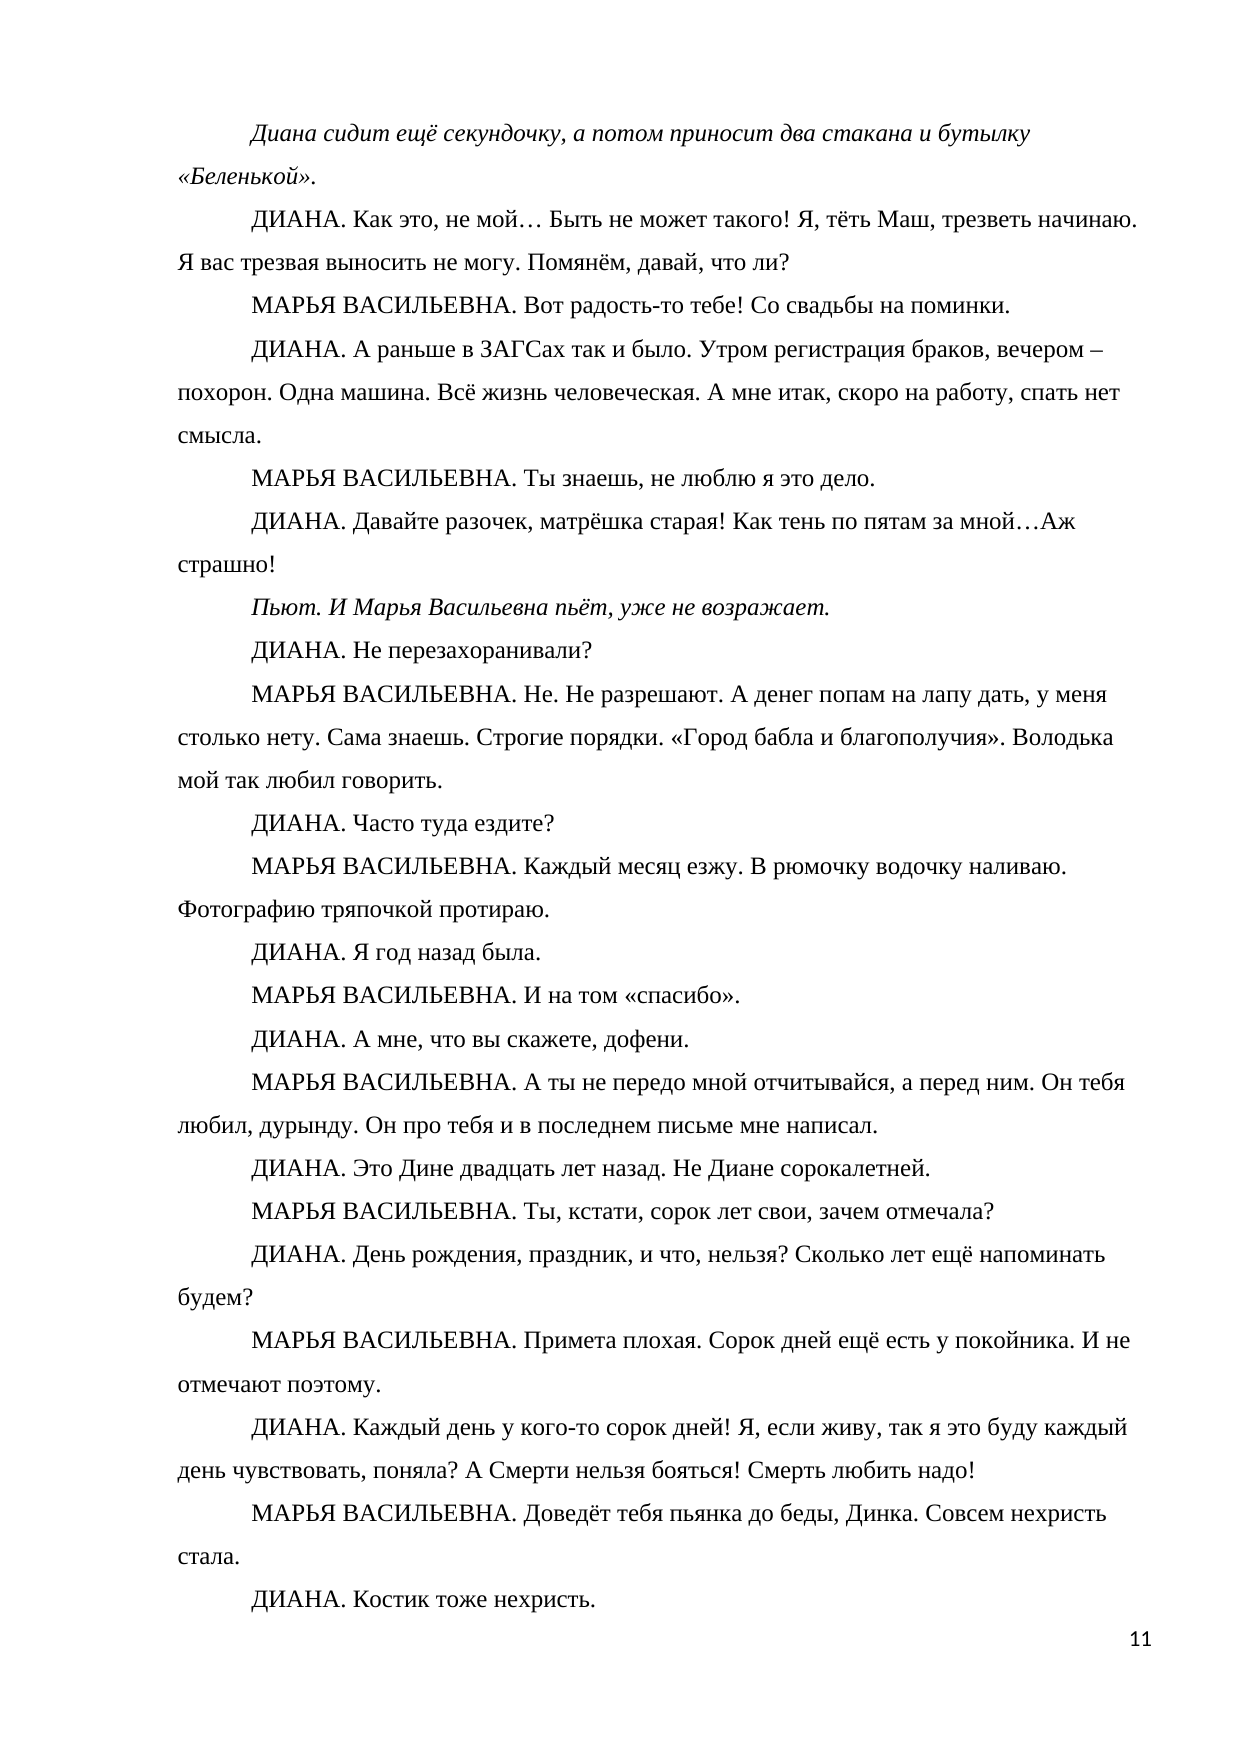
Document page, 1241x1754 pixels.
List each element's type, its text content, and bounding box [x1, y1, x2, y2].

text ДИАНА. А мне, что вы скажете, дофени. [177, 1024, 1152, 1052]
text ДИАНА. Это Дине двадцать лет назад. Не Диане сорокалетней. [177, 1153, 1152, 1182]
text МАРЬЯ ВАСИЛЬЕВНА. А ты не передо мной отчитывайся, а перед ним. Он тебя любил, дурынду. Он про тебя и в последнем письме мне написал. [177, 1067, 1152, 1139]
text МАРЬЯ ВАСИЛЬЕВНА. Каждый месяц езжу. В рюмочку водочку наливаю. Фотографию тряпочкой протираю. [177, 851, 1152, 923]
text ДИАНА. Костик тоже нехристь. [177, 1584, 1152, 1613]
text МАРЬЯ ВАСИЛЬЕВНА. Не. Не разрешают. А денег попам на лапу дать, у меня столько нету. Сама знаешь. Строгие порядки. «Город бабла и благополучия». Володька мой так любил говорить. [177, 679, 1152, 794]
text МАРЬЯ ВАСИЛЬЕВНА. Доведёт тебя пьянка до беды, Динка. Совсем нехристь стала. [177, 1498, 1152, 1570]
text ДИАНА. Часто туда ездите? [177, 808, 1152, 837]
text МАРЬЯ ВАСИЛЬЕВНА. Ты, кстати, сорок лет свои, зачем отмечала? [177, 1196, 1152, 1225]
text Диана сидит ещё секундочку, а потом приносит два стакана и бутылку «Беленькой». [177, 118, 1152, 190]
text ДИАНА. День рождения, праздник, и что, нельзя? Сколько лет ещё напоминать будем? [177, 1239, 1152, 1311]
text МАРЬЯ ВАСИЛЬЕВНА. Ты знаешь, не люблю я это дело. [177, 463, 1152, 492]
text ДИАНА. Давайте разочек, матрёшка старая! Как тень по пятам за мной…Аж страшно! [177, 506, 1152, 578]
text ДИАНА. Не перезахоранивали? [177, 636, 1152, 664]
text ДИАНА. Я год назад была. [177, 937, 1152, 966]
text МАРЬЯ ВАСИЛЬЕВНА. Примета плохая. Сорок дней ещё есть у покойника. И не отмечают поэтому. [177, 1326, 1152, 1397]
text ДИАНА. Каждый день у кого-то сорок дней! Я, если живу, так я это буду каждый день чувствовать, поняла? А Смерти нельзя бояться! Смерть любить надо! [177, 1412, 1152, 1484]
text ДИАНА. А раньше в ЗАГСах так и было. Утром регистрация браков, вечером – похорон. Одна машина. Всё жизнь человеческая. А мне итак, скоро на работу, спать нет смысла. [177, 334, 1152, 449]
text Пьют. И Марья Васильевна пьёт, уже не возражает. [177, 592, 1152, 621]
text МАРЬЯ ВАСИЛЬЕВНА. И на том «спасибо». [177, 981, 1152, 1009]
text ДИАНА. Как это, не мой… Быть не может такого! Я, тёть Маш, трезветь начинаю. Я вас трезвая выносить не могу. Помянём, давай, что ли? [177, 204, 1152, 276]
text МАРЬЯ ВАСИЛЬЕВНА. Вот радость-то тебе! Со свадьбы на поминки. [177, 291, 1152, 319]
